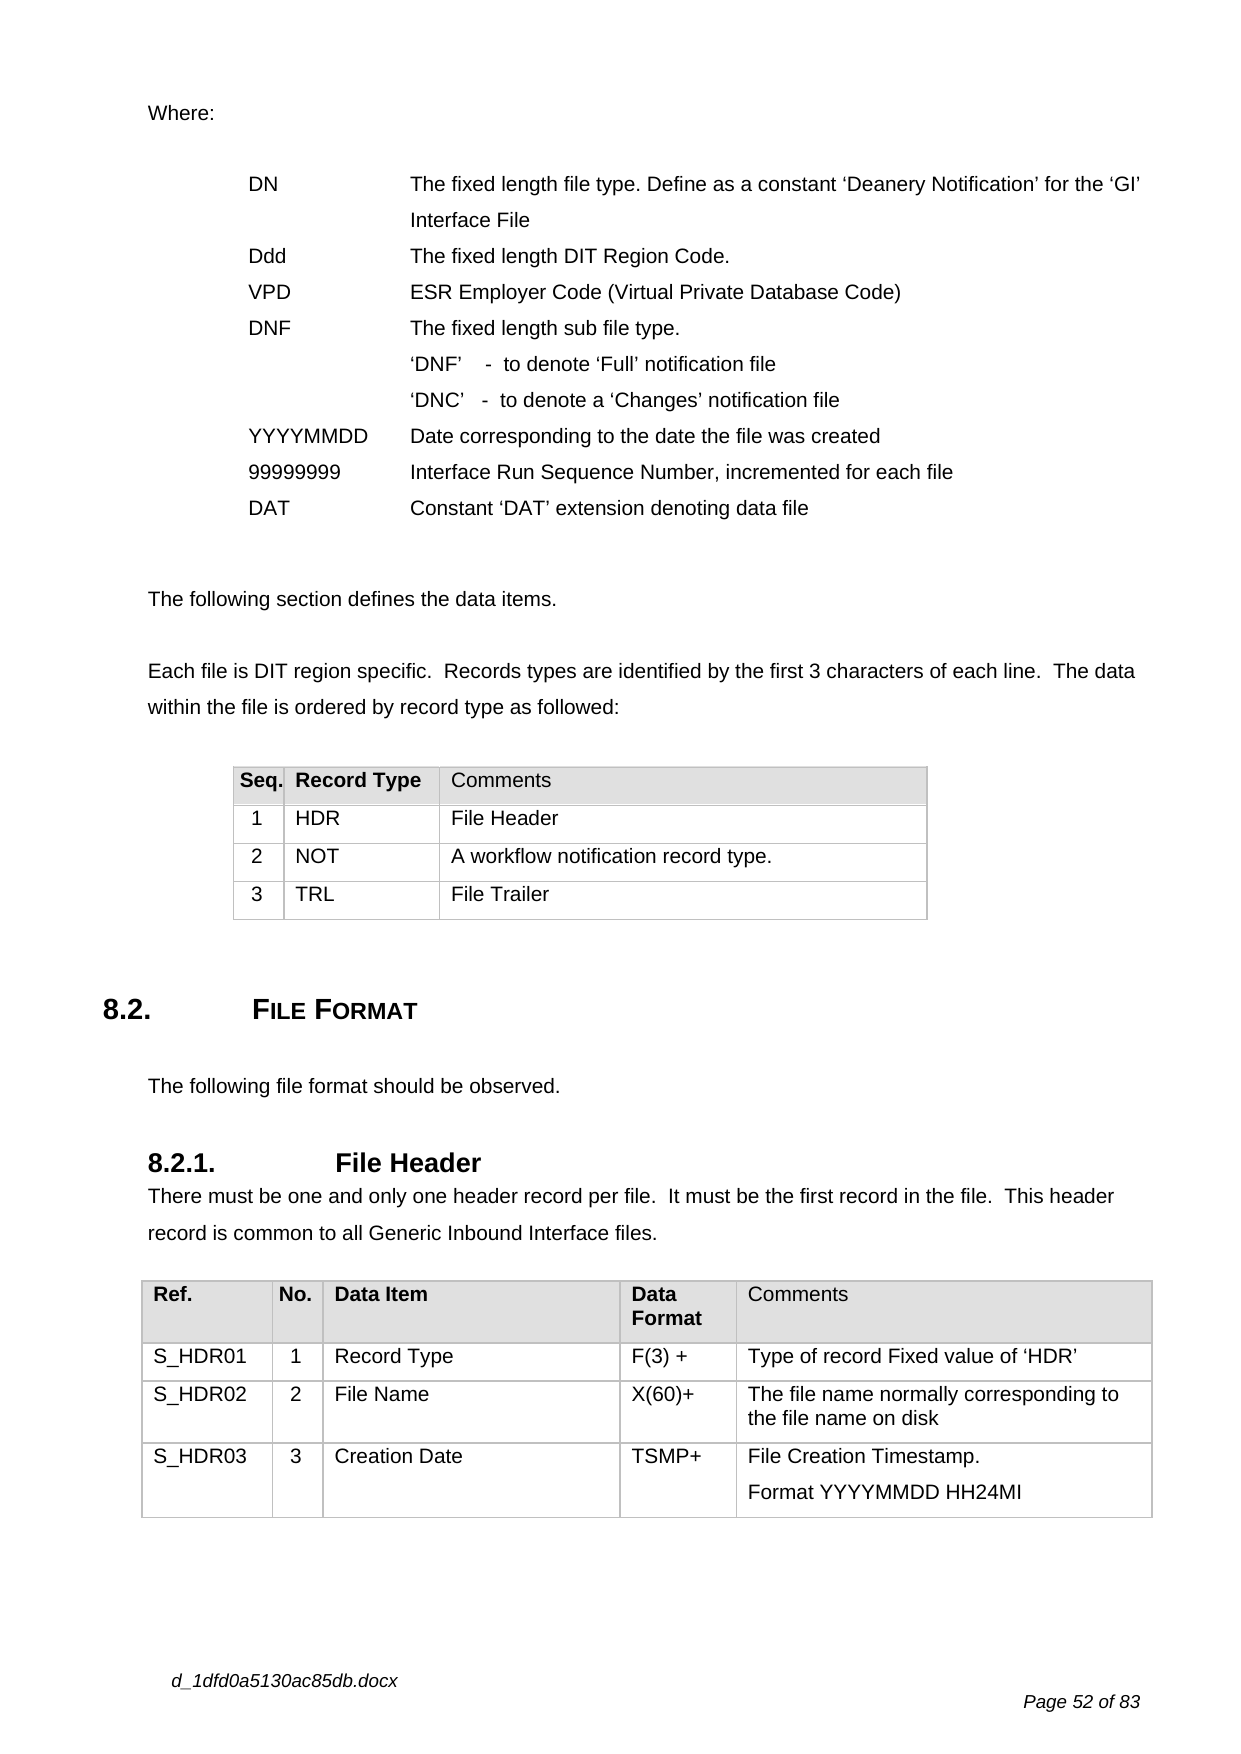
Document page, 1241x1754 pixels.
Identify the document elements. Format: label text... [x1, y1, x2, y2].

list There must be one and only one header record per file. It must be the first record in the file. This header record is common to all Generic Inbound Interface files. [148, 1184, 1140, 1244]
table_header Seq. [234, 768, 283, 804]
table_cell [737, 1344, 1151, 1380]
table_cell [234, 806, 283, 842]
table_cell [234, 844, 283, 881]
table_cell HDR [285, 806, 439, 842]
table_header Record Type [285, 768, 439, 804]
table_cell TRL [285, 882, 439, 918]
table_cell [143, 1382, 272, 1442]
table_header Data Format [621, 1282, 736, 1342]
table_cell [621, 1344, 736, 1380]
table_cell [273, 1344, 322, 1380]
table_cell Interface Run Sequence Number, incremented for each file [399, 460, 1224, 496]
table_cell The fixed length sub file type. ‘DNF’ - to denote ‘Full’ notification file ‘DNC’ - to denote a ‘Changes’ notification file [399, 316, 1224, 424]
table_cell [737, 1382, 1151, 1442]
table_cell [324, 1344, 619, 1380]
table_cell ESR Employer Code (Virtual Private Database Code) [399, 280, 1224, 316]
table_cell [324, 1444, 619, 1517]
table_header Comments [440, 768, 926, 804]
table_header Data Item [324, 1282, 619, 1342]
text The following section defines the data items. [148, 587, 1140, 611]
table_header No. [273, 1282, 322, 1342]
table_header The fixed length file type. Define as a constant ‘Deanery Notification’ for the ‘GI’ Interface File [399, 172, 1224, 244]
table_header Ref. [143, 1282, 272, 1342]
list File Format [103, 992, 1140, 1026]
table_cell VPD [237, 280, 398, 316]
table_cell File Trailer [440, 882, 926, 918]
list File Header [148, 1147, 1140, 1178]
table_header DN [237, 172, 398, 244]
text Where: [148, 100, 1140, 124]
table_cell DAT [237, 496, 398, 532]
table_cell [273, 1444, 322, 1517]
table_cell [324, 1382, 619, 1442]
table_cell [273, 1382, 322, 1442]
table_cell [234, 882, 283, 918]
table_cell File Header [440, 806, 926, 842]
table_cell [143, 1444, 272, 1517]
table_cell NOT [285, 844, 439, 881]
table_cell Ddd [237, 244, 398, 280]
list Each file is DIT region specific. Records types are identified by the first 3 characters of each line. The data within the file is ordered by record type as followed: [148, 659, 1140, 718]
table_cell Date corresponding to the date the file was created [399, 424, 1224, 460]
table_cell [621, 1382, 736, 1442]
table_cell The fixed length DIT Region Code. [399, 244, 1224, 280]
table_header Comments [737, 1282, 1151, 1342]
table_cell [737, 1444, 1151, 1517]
table_cell YYYYMMDD [237, 424, 398, 460]
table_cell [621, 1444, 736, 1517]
table_cell DNF [237, 316, 398, 424]
text The following file format should be observed. [148, 1074, 1140, 1098]
table_cell Constant ‘DAT’ extension denoting data file [399, 496, 1224, 532]
table_cell A workflow notification record type. [440, 844, 926, 881]
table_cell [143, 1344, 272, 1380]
table_cell 99999999 [237, 460, 398, 496]
